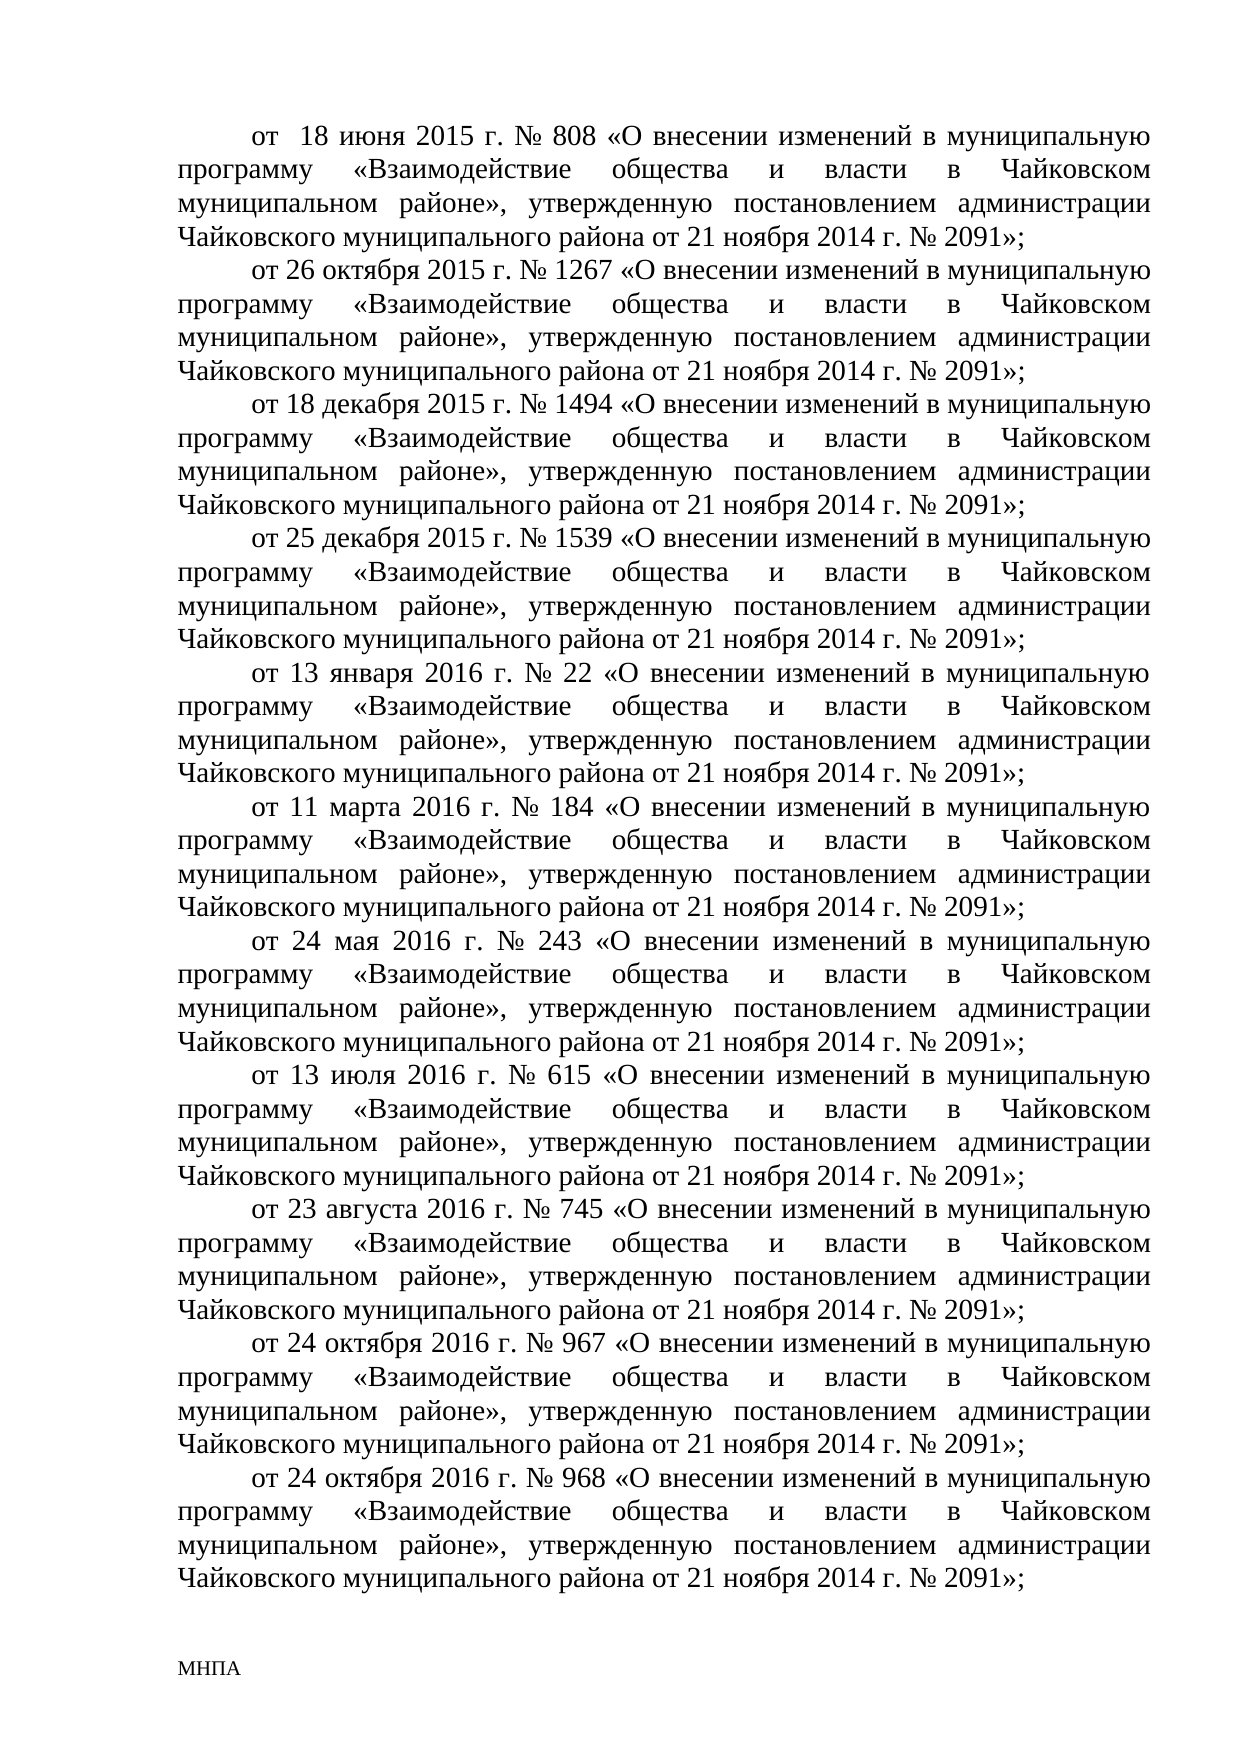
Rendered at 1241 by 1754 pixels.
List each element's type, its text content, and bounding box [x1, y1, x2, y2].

text от 23 августа 2016 г. № 745 «О внесении изменений в муниципальную программу «Взаимодействие общества и власти в Чайковском муниципальном районе», утвержденную постановлением администрации Чайковского муниципального района от 21 ноября 2014 г. № 2091»; [177, 1191, 1152, 1326]
text от 18 декабря 2015 г. № 1494 «О внесении изменений в муниципальную программу «Взаимодействие общества и власти в Чайковском муниципальном районе», утвержденную постановлением администрации Чайковского муниципального района от 21 ноября 2014 г. № 2091»; [177, 386, 1152, 521]
text от 13 июля 2016 г. № 615 «О внесении изменений в муниципальную программу «Взаимодействие общества и власти в Чайковском муниципальном районе», утвержденную постановлением администрации Чайковского муниципального района от 21 ноября 2014 г. № 2091»; [177, 1057, 1152, 1191]
text от 26 октября 2015 г. № 1267 «О внесении изменений в муниципальную программу «Взаимодействие общества и власти в Чайковском муниципальном районе», утвержденную постановлением администрации Чайковского муниципального района от 21 ноября 2014 г. № 2091»; [177, 252, 1152, 386]
text от 25 декабря 2015 г. № 1539 «О внесении изменений в муниципальную программу «Взаимодействие общества и власти в Чайковском муниципальном районе», утвержденную постановлением администрации Чайковского муниципального района от 21 ноября 2014 г. № 2091»; [177, 521, 1152, 655]
text от 11 марта 2016 г. № 184 «О внесении изменений в муниципальную программу «Взаимодействие общества и власти в Чайковском муниципальном районе», утвержденную постановлением администрации Чайковского муниципального района от 21 ноября 2014 г. № 2091»; [177, 789, 1152, 923]
text от 13 января 2016 г. № 22 «О внесении изменений в муниципальную программу «Взаимодействие общества и власти в Чайковском муниципальном районе», утвержденную постановлением администрации Чайковского муниципального района от 21 ноября 2014 г. № 2091»; [177, 655, 1152, 789]
text от 24 мая 2016 г. № 243 «О внесении изменений в муниципальную программу «Взаимодействие общества и власти в Чайковском муниципальном районе», утвержденную постановлением администрации Чайковского муниципального района от 21 ноября 2014 г. № 2091»; [177, 923, 1152, 1057]
text от 18 июня 2015 г. № 808 «О внесении изменений в муниципальную программу «Взаимодействие общества и власти в Чайковском муниципальном районе», утвержденную постановлением администрации Чайковского муниципального района от 21 ноября 2014 г. № 2091»; [177, 118, 1152, 252]
text от 24 октября 2016 г. № 967 «О внесении изменений в муниципальную программу «Взаимодействие общества и власти в Чайковском муниципальном районе», утвержденную постановлением администрации Чайковского муниципального района от 21 ноября 2014 г. № 2091»; [177, 1326, 1152, 1460]
text от 24 октября 2016 г. № 968 «О внесении изменений в муниципальную программу «Взаимодействие общества и власти в Чайковском муниципальном районе», утвержденную постановлением администрации Чайковского муниципального района от 21 ноября 2014 г. № 2091»; [177, 1460, 1152, 1594]
